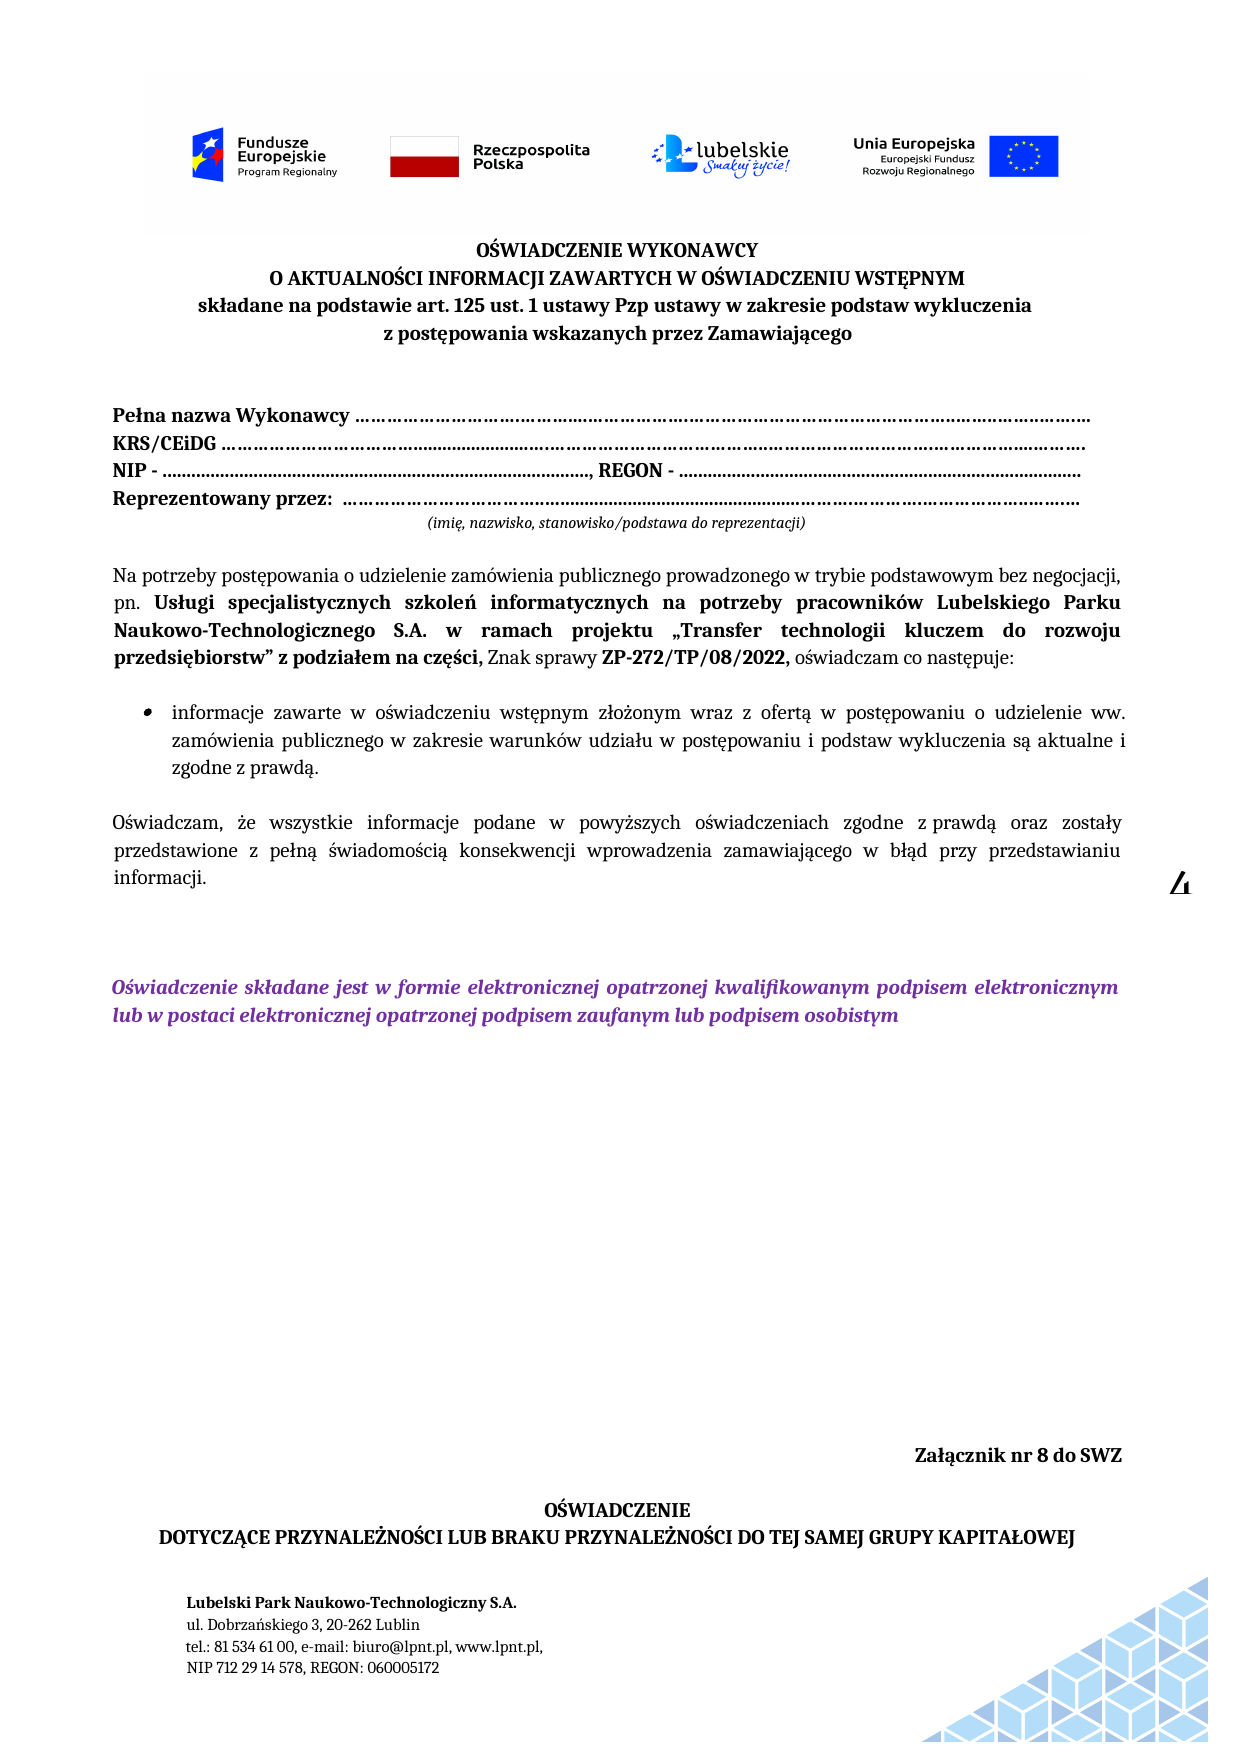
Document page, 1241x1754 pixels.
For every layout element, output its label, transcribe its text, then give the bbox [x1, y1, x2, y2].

text OŚWIADCZENIE [112, 1498, 1122, 1522]
text Pełna nazwa Wykonawcy ………………………….………....……………….…………………………………………..……..……..…….… [112, 404, 1122, 428]
text (imię, nazwisko, stanowisko/podstawa do reprezentacji) [112, 514, 1122, 533]
text Na potrzeby postępowania o udzielenie zamówienia publicznego prowadzonego w trybie podstawowym bez negocjacji, pn. Usługi specjalistycznych szkoleń informatycznych na potrzeby pracowników Lubelskiego Parku Naukowo-Technologicznego S.A. w ramach projektu „Transfer technologii kluczem do rozwoju przedsiębiorstw” z podziałem na części, Znak sprawy ZP-272/TP/08/2022, oświadczam co następuje: [112, 563, 1122, 670]
text KRS/CEiDG ………………………………........................….…………………………………..………………………….……………....………. [112, 431, 1122, 455]
text Oświadczam, że wszystkie informacje podane w powyższych oświadczeniach zgodne z prawdą oraz zostały przedstawione z pełną świadomością konsekwencji wprowadzenia zamawiającego w błąd przy przedstawianiu informacji. [112, 811, 1122, 890]
text składane na podstawie art. 125 ust. 1 ustawy Pzp ustawy w zakresie podstaw wykluczenia z postępowania wskazanych przez Zamawiającego [112, 294, 1122, 345]
text OŚWIADCZENIE WYKONAWCY [112, 239, 1122, 263]
text DOTYCZĄCE PRZYNALEŻNOŚCI LUB BRAKU PRZYNALEŻNOŚCI DO TEJ SAMEJ GRUPY KAPITAŁOWEJ [112, 1526, 1122, 1550]
list informacje zawarte w oświadczeniu wstępnym złożonym wraz z ofertą w postępowaniu o udzielenie ww. zamówienia publicznego w zakresie warunków udziału w postępowaniu i podstaw wykluczenia są aktualne i zgodne z prawdą. [142, 701, 1128, 780]
text Oświadczenie składane jest w formie elektronicznej opatrzonej kwalifikowanym podpisem elektronicznym lub w postaci elektronicznej opatrzonej podpisem zaufanym lub podpisem osobistym [111, 976, 1122, 1027]
text O AKTUALNOŚCI INFORMACJI ZAWARTYCH W OŚWIADCZENIU WSTĘPNYM [112, 266, 1122, 290]
text NIP - ........................................................................................., REGON - .................................................................................... [112, 459, 1122, 483]
text Reprezentowany przez: ………………………………..…..................................................……….………….………………..…….… [112, 486, 1122, 510]
picture [144, 73, 1090, 235]
text Załącznik nr 8 do SWZ [112, 1443, 1122, 1467]
